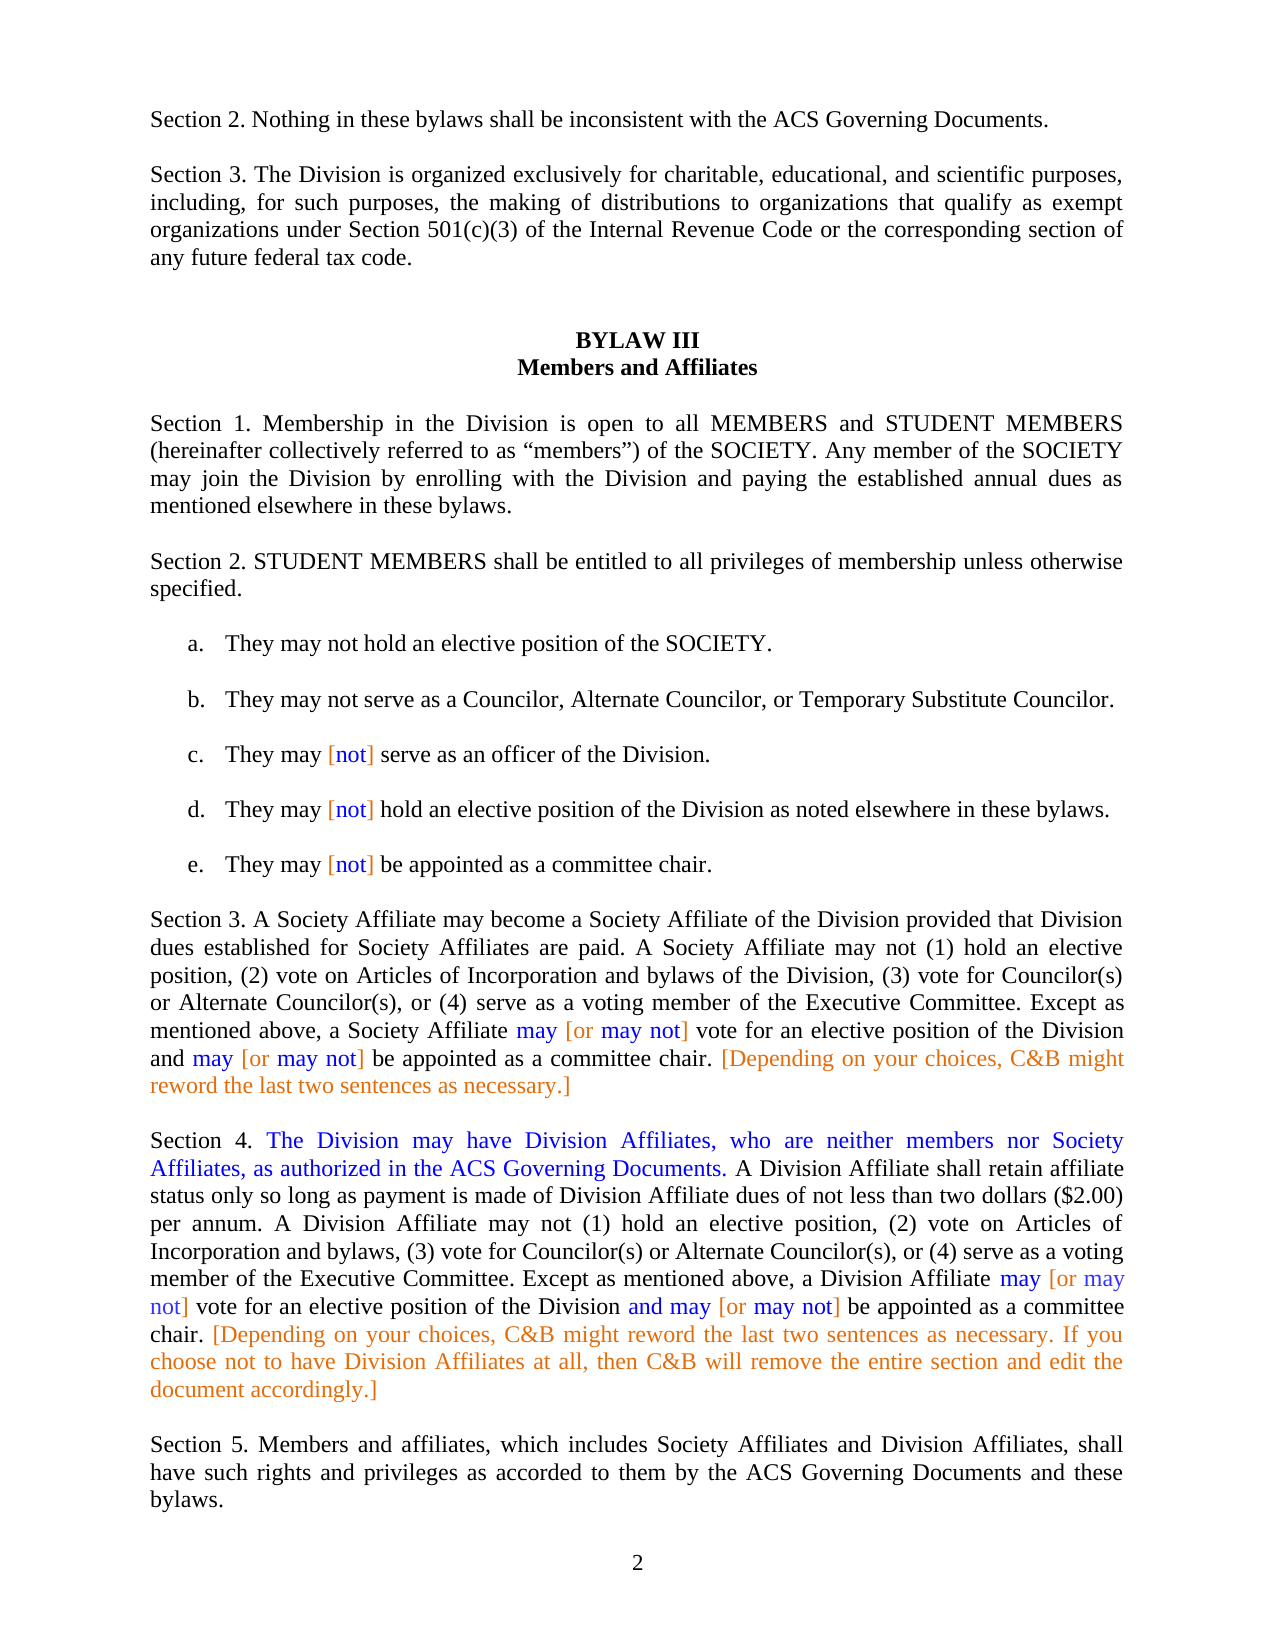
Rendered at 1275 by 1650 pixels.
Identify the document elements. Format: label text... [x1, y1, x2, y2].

list They may [not] serve as an officer of the Division. [187, 740, 1125, 767]
text Section 2. STUDENT MEMBERS shall be entitled to all privileges of membership unless otherwise specified. [150, 547, 1125, 602]
text BYLAW III [150, 326, 1125, 353]
list They may not hold an elective position of the SOCIETY. [187, 629, 1125, 657]
text Section 3. The Division is organized exclusively for charitable, educational, and scientific purposes, including, for such purposes, the making of distributions to organizations that qualify as exempt organizations under Section 501(c)(3) of the Internal Revenue Code or the corresponding section of any future federal tax code. [150, 160, 1125, 271]
text Section 5. Members and affiliates, which includes Society Affiliates and Division Affiliates, shall have such rights and privileges as accorded to them by the ACS Governing Documents and these bylaws. [150, 1430, 1125, 1513]
list They may [not] hold an elective position of the Division as noted elsewhere in these bylaws. [187, 795, 1125, 823]
text Section 3. A Society Affiliate may become a Society Affiliate of the Division provided that Division dues established for Society Affiliates are paid. A Society Affiliate may not (1) hold an elective position, (2) vote on Articles of Incorporation and bylaws of the Division, (3) vote for Councilor(s) or Alternate Councilor(s), or (4) serve as a voting member of the Executive Committee. Except as mentioned above, a Society Affiliate may [or may not] vote for an elective position of the Division and may [or may not] be appointed as a committee chair. [Depending on your choices, C&B might reword the last two sentences as necessary.] [150, 906, 1125, 1099]
text Section 1. Membership in the Division is open to all MEMBERS and STUDENT MEMBERS (hereinafter collectively referred to as “members”) of the SOCIETY. Any member of the SOCIETY may join the Division by enrolling with the Division and paying the established annual dues as mentioned elsewhere in these bylaws. [150, 409, 1125, 519]
list They may [not] be appointed as a committee chair. [187, 850, 1125, 878]
list They may not serve as a Councilor, Alternate Councilor, or Temporary Substitute Councilor. [187, 685, 1125, 712]
text Section 4. The Division may have Division Affiliates, who are neither members nor Society Affiliates, as authorized in the ACS Governing Documents. A Division Affiliate shall retain affiliate status only so long as payment is made of Division Affiliate dues of not less than two dollars ($2.00) per annum. A Division Affiliate may not (1) hold an elective position, (2) vote on Articles of Incorporation and bylaws, (3) vote for Councilor(s) or Alternate Councilor(s), or (4) serve as a voting member of the Executive Committee. Except as mentioned above, a Division Affiliate may [or may not] vote for an elective position of the Division and may [or may not] be appointed as a committee chair. [Depending on your choices, C&B might reword the last two sentences as necessary. If you choose not to have Division Affiliates at all, then C&B will remove the entire section and edit the document accordingly.] [150, 1126, 1125, 1402]
text Section 2. Nothing in these bylaws shall be inconsistent with the ACS Governing Documents. [150, 105, 1125, 133]
text Members and Affiliates [150, 353, 1125, 381]
